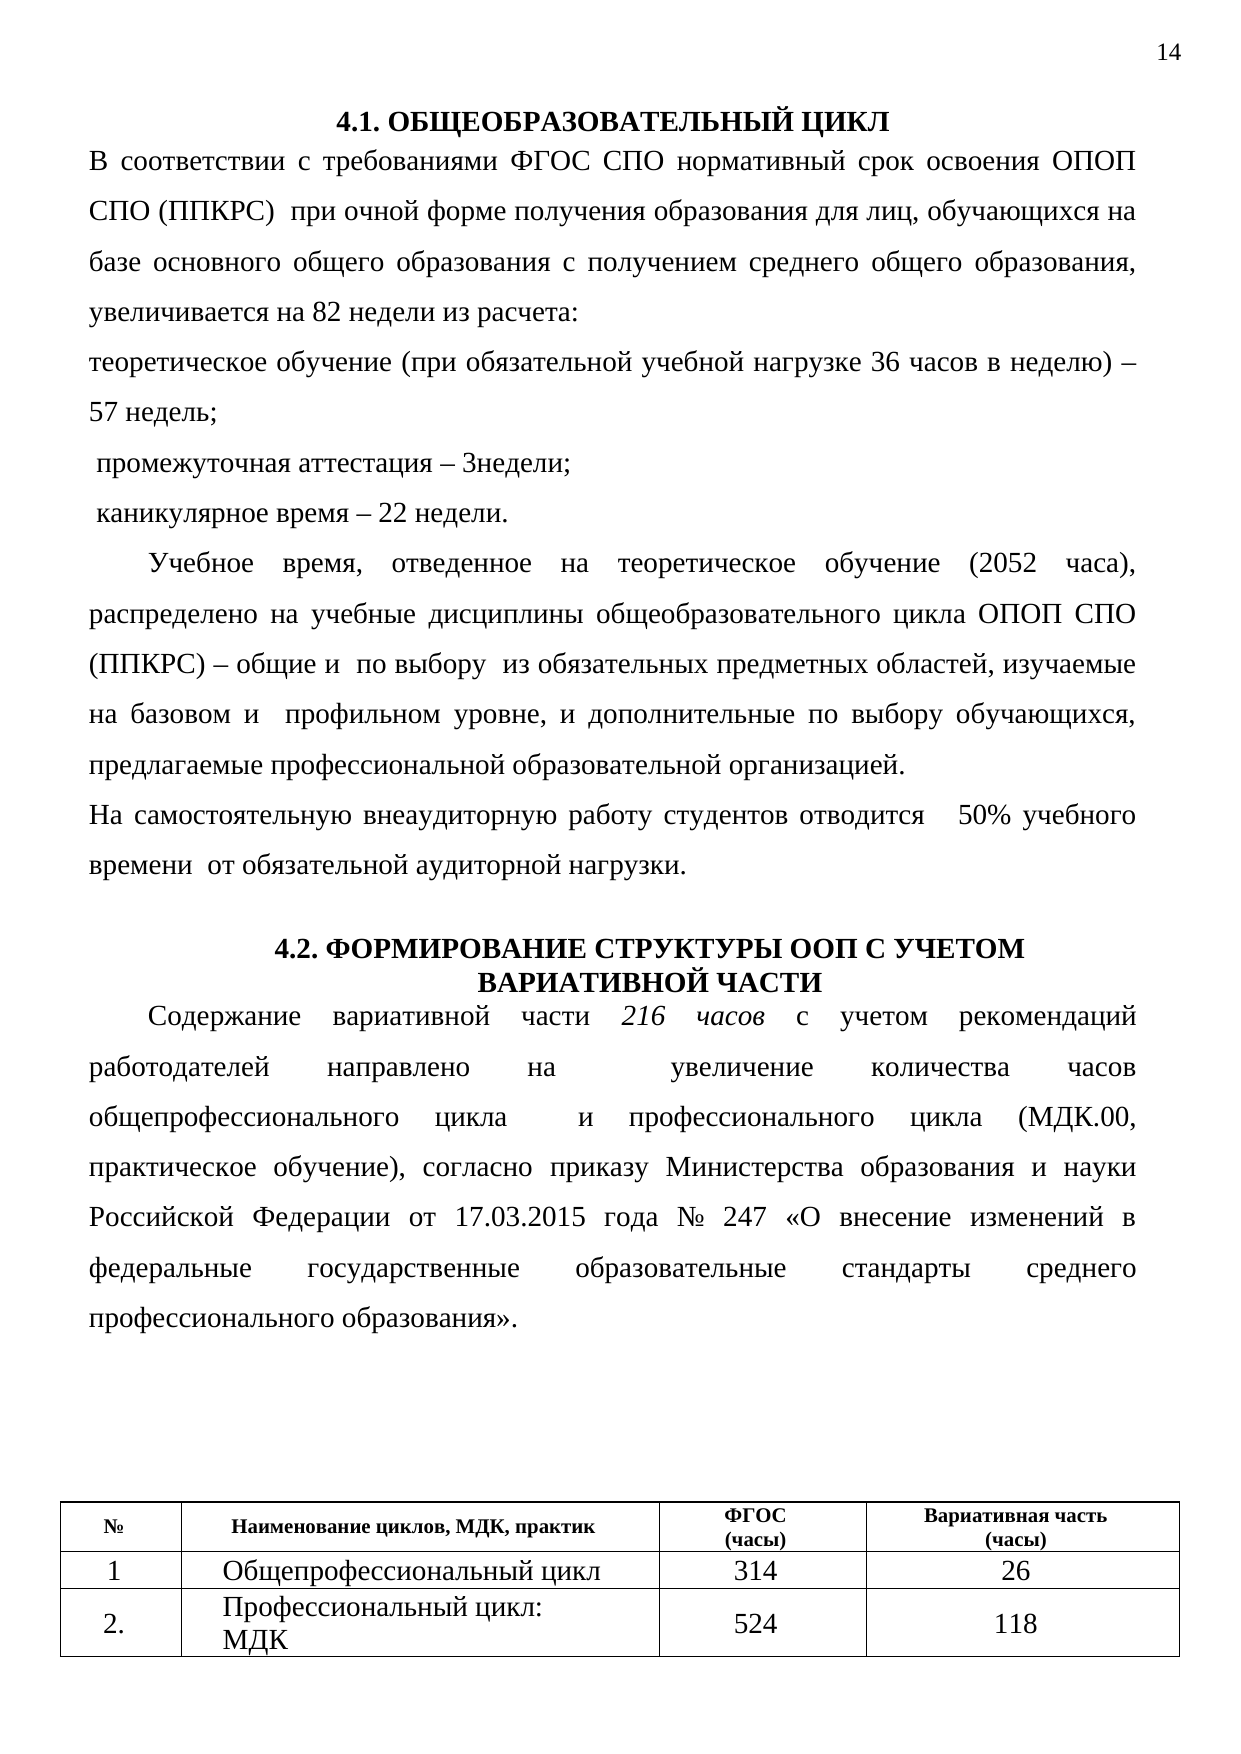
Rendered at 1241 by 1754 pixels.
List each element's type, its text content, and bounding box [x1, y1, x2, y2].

list Учебное время, отведенное на теоретическое обучение (2052 часа), распределено на учебные дисциплины общеобразовательного цикла ОПОП СПО (ППКРС) – общие и по выбору из обязательных предметных областей, изучаемые на базовом и профильном уровне, и дополнительные по выбору обучающихся, предлагаемые профессиональной образовательной организацией. [89, 546, 1137, 780]
text Содержание вариативной части 216 часов с учетом рекомендаций работодателей направлено на увеличение количества часов общепрофессионального цикла и профессионального цикла (МДК.00, практическое обучение), согласно приказу Министерства образования и науки Российской Федерации от 17.03.2015 года № 247 «О внесение изменений в федеральные государственные образовательные стандарты среднего профессионального образования». [89, 998, 1137, 1334]
table_cell 524 [660, 1589, 866, 1656]
text На самостоятельную внеаудиторную работу студентов отводится 50% учебного времени от обязательной аудиторной нагрузки. [89, 797, 1137, 881]
list 4.1. ОБЩЕОБРАЗОВАТЕЛЬНЫЙ ЦИКЛ [89, 104, 1137, 138]
table_cell 1 [61, 1552, 181, 1588]
table_cell 118 [867, 1589, 1179, 1656]
table_cell Общепрофессиональный цикл [182, 1552, 659, 1588]
table_cell 314 [660, 1552, 866, 1588]
text 4.2. ФОРМИРОВАНИЕ СТРУКТУРЫ ООП С УЧЕТОМ [89, 931, 1137, 965]
text теоретическое обучение (при обязательной учебной нагрузке 36 часов в неделю) – 57 недель; [89, 344, 1137, 428]
table_header Наименование циклов, МДК, практик [182, 1503, 659, 1551]
table_cell Профессиональный цикл: МДК [182, 1589, 659, 1656]
text В соответствии с требованиями ФГОС СПО нормативный срок освоения ОПОП СПО (ППКРС) при очной форме получения образования для лиц, обучающихся на базе основного общего образования с получением среднего общего образования, увеличивается на 82 недели из расчета: [89, 143, 1137, 327]
text каникулярное время – 22 недели. [89, 495, 1137, 529]
table_cell 2. [61, 1589, 181, 1656]
text промежуточная аттестация – 3недели; [89, 445, 1137, 478]
table_header Вариативная часть (часы) [867, 1503, 1179, 1551]
table_cell 26 [867, 1552, 1179, 1588]
table_header ФГОС (часы) [660, 1503, 866, 1551]
text ВАРИАТИВНОЙ ЧАСТИ [89, 965, 1137, 998]
table_header № [61, 1503, 181, 1551]
